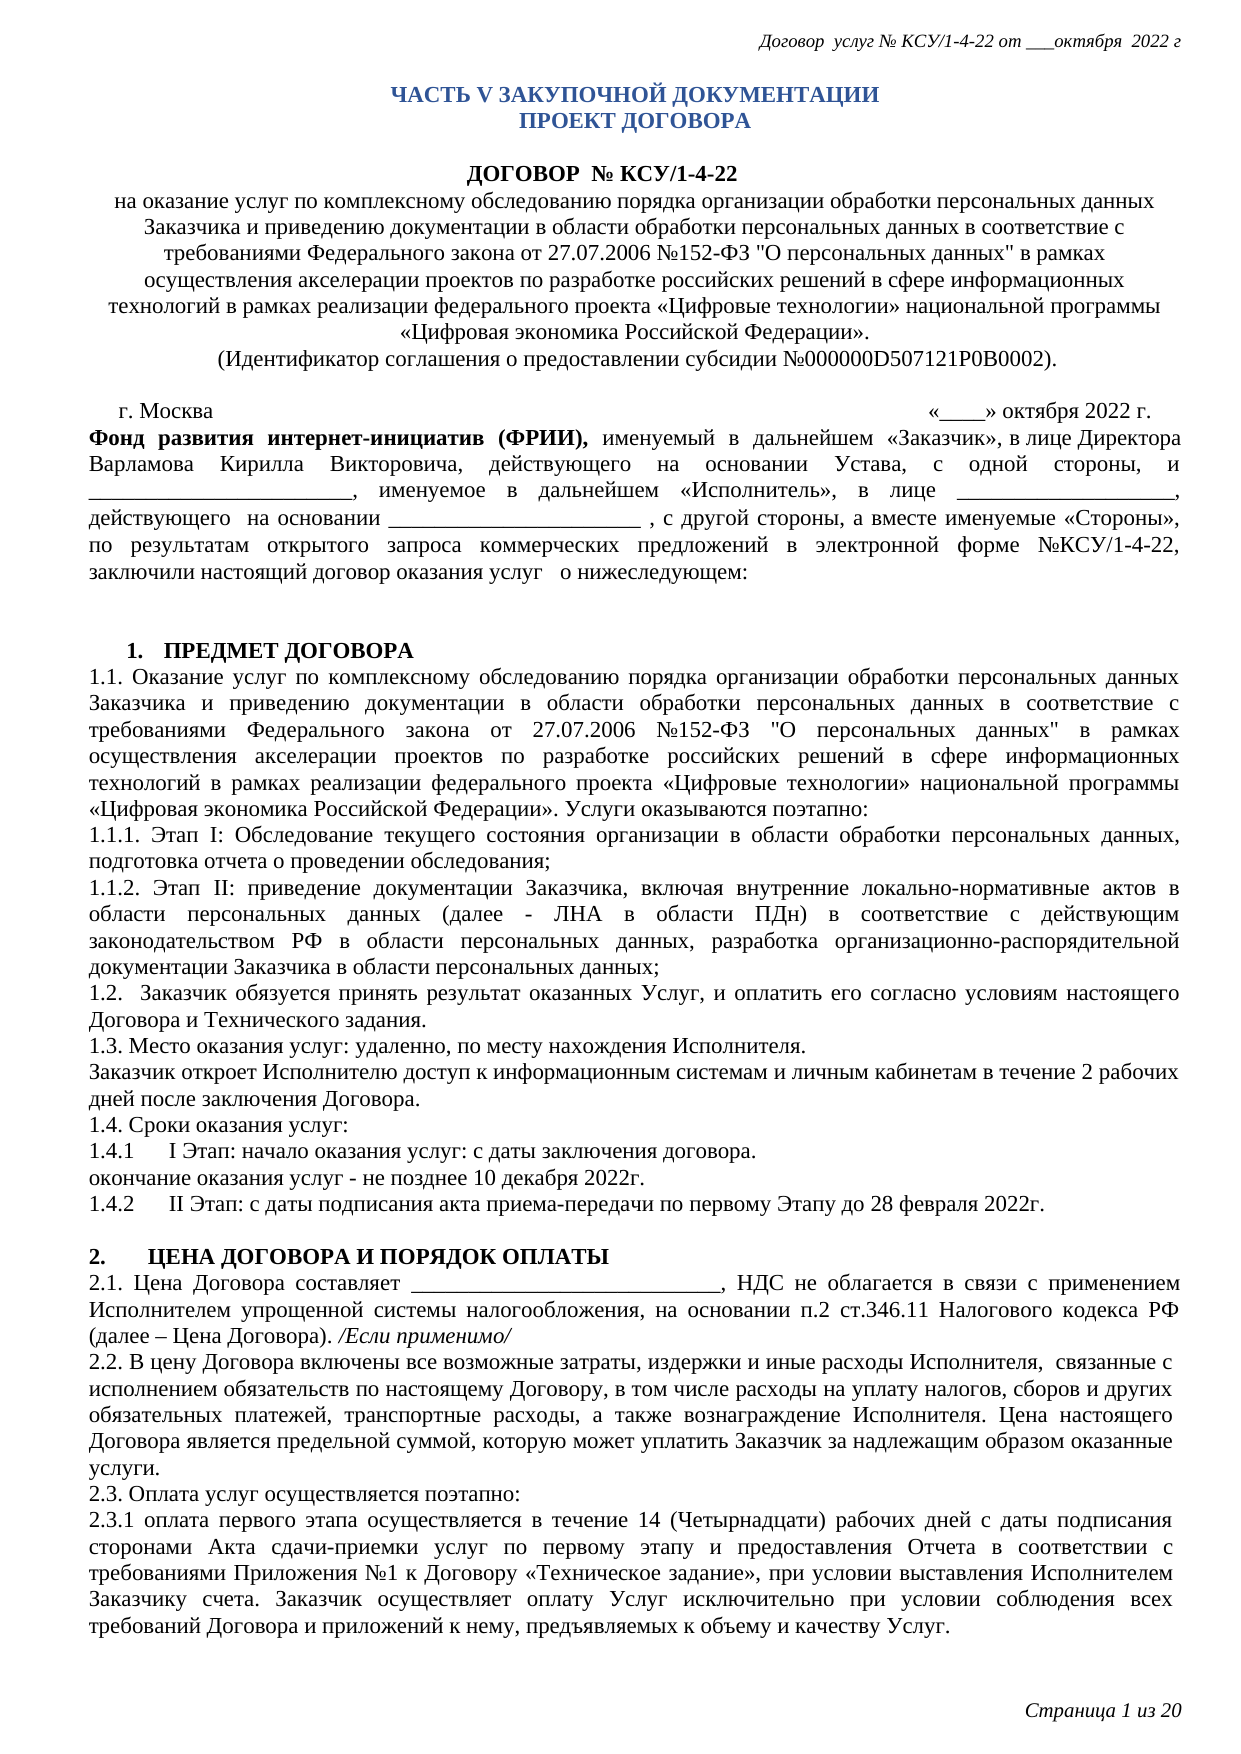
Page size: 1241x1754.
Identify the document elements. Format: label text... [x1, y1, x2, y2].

text г. Москва «____» октября 2022 г. [88, 397, 1181, 424]
text Заказчик откроет Исполнителю доступ к информационным системам и личным кабинетам в течение 2 рабочих дней после заключения Договора. [88, 1058, 1181, 1111]
text 2.3.1 оплата первого этапа осуществляется в течение 14 (Четырнадцати) рабочих дней с даты подписания сторонами Акта сдачи-приемки услуг по первому этапу и предоставления Отчета в соответствии с требованиями Приложения №1 к Договору «Техническое задание», при условии выставления Исполнителем Заказчику счета. Заказчик осуществляет оплату Услуг исключительно при условии соблюдения всех требований Договора и приложений к нему, предъявляемых к объему и качеству Услуг. [88, 1506, 1175, 1638]
list ПРЕДМЕТ ДОГОВОРА [126, 637, 1181, 663]
text Фонд развития интернет-инициатив (ФРИИ), именуемый в дальнейшем «Заказчик», в лице Директора Варламова Кирилла Викторовича, действующего на основании Устава, с одной стороны, и _______________________, именуемое в дальнейшем «Исполнитель», в лице ___________________, действующего на основании ______________________ , с другой стороны, а вместе именуемые «Стороны», по результатам открытого запроса коммерческих предложений в электронной форме №КСУ/1-4-22, заключили настоящий договор оказания услуг о нижеследующем: [88, 424, 1181, 584]
text 2.1. Цена Договора составляет ___________________________, НДС не облагается в связи с применением Исполнителем упрощенной системы налогообложения, на основании п.2 ст.346.11 Налогового кодекса РФ (далее – Цена Договора). /Если применимо/ [88, 1269, 1181, 1348]
text 1.4.1 I Этап: начало оказания услуг: с даты заключения договора. [88, 1137, 1181, 1164]
text 2.2. В цену Договора включены все возможные затраты, издержки и иные расходы Исполнителя, связанные с исполнением обязательств по настоящему Договору, в том числе расходы на уплату налогов, сборов и других обязательных платежей, транспортные расходы, а также вознаграждение Исполнителя. Цена настоящего Договора является предельной суммой, которую может уплатить Заказчик за надлежащим образом оказанные услуги. [88, 1348, 1175, 1480]
text 2.3. Оплата услуг осуществляется поэтапно: [88, 1480, 1175, 1506]
text окончание оказания услуг - не позднее 10 декабря 2022г. [88, 1164, 1181, 1190]
text 1.3. Место оказания услуг: удаленно, по месту нахождения Исполнителя. [88, 1032, 1181, 1058]
text 1.4. Сроки оказания услуг: [88, 1111, 1181, 1137]
title ПРОЕКТ ДОГОВОРА [88, 108, 1181, 134]
title ЧАСТЬ V ЗАКУПОЧНОЙ ДОКУМЕНТАЦИИ [88, 81, 1181, 108]
title на оказание услуг по комплексному обследованию порядка организации обработки персональных данных Заказчика и приведению документации в области обработки персональных данных в соответствие с требованиями Федерального закона от 27.07.2006 №152-ФЗ "О персональных данных" в рамках осуществления акселерации проектов по разработке российских решений в сфере информационных технологий в рамках реализации федерального проекта «Цифровые технологии» национальной программы «Цифровая экономика Российской Федерации». [88, 187, 1181, 345]
title ДОГОВОР № КСУ/1-4-22 [88, 160, 1181, 187]
text 1.1.2. Этап II: приведение документации Заказчика, включая внутренние локально-нормативные актов в области персональных данных (далее - ЛНА в области ПДн) в соответствие с действующим законодательством РФ в области персональных данных, разработка организационно-распорядительной документации Заказчика в области персональных данных; [88, 874, 1181, 979]
text 1.1. Оказание услуг по комплексному обследованию порядка организации обработки персональных данных Заказчика и приведению документации в области обработки персональных данных в соответствие с требованиями Федерального закона от 27.07.2006 №152-ФЗ "О персональных данных" в рамках осуществления акселерации проектов по разработке российских решений в сфере информационных технологий в рамках реализации федерального проекта «Цифровые технологии» национальной программы «Цифровая экономика Российской Федерации». Услуги оказываются поэтапно: [88, 663, 1181, 821]
title (Идентификатор соглашения о предоставлении субсидии №000000D507121P0B0002). [88, 345, 1181, 371]
text 1.4.2 II Этап: с даты подписания акта приема-передачи по первому Этапу до 28 февраля 2022г. [88, 1190, 1181, 1217]
text 1.2. Заказчик обязуется принять результат оказанных Услуг, и оплатить его согласно условиям настоящего Договора и Технического задания. [88, 979, 1181, 1032]
text 1.1.1. Этап I: Обследование текущего состояния организации в области обработки персональных данных, подготовка отчета о проведении обследования; [88, 821, 1181, 874]
list ЦЕНА ДОГОВОРА И ПОРЯДОК ОПЛАТЫ [88, 1243, 1181, 1269]
